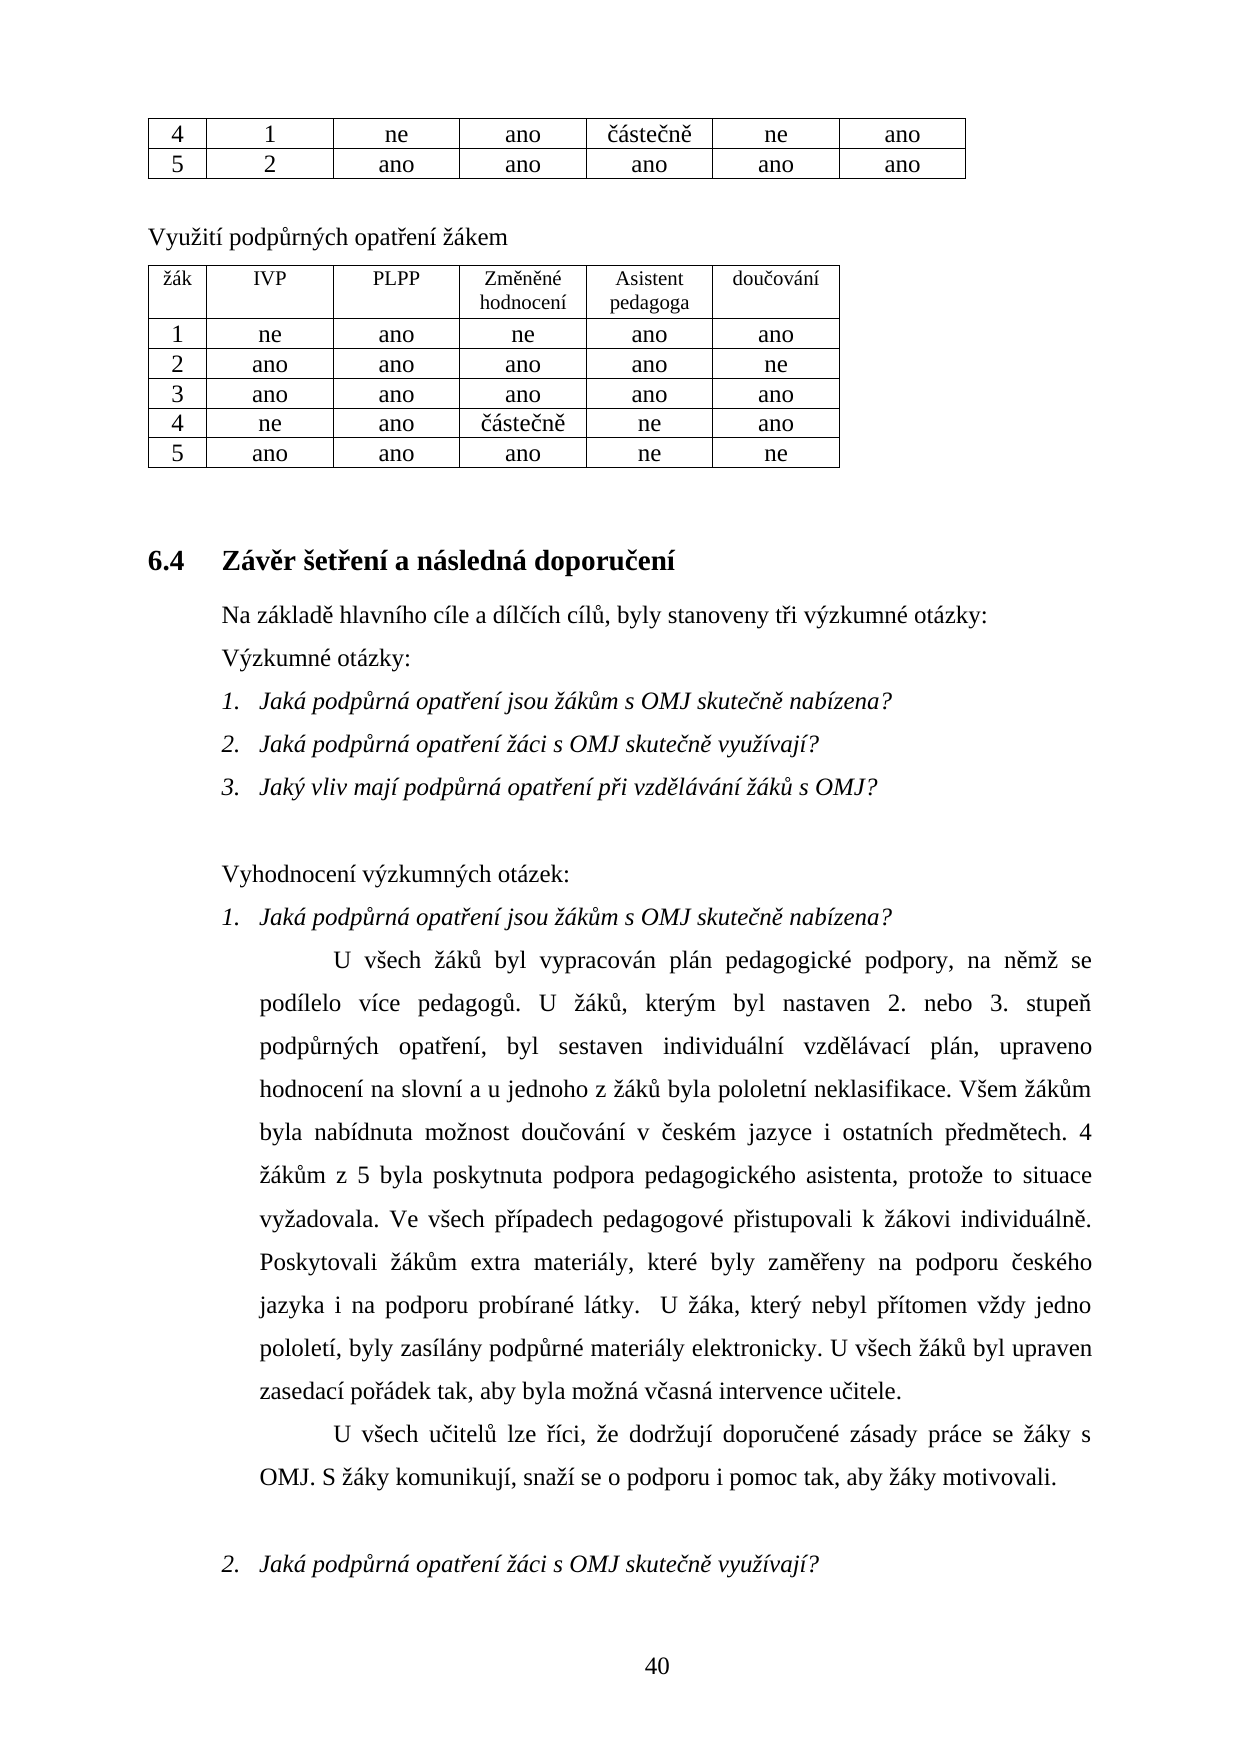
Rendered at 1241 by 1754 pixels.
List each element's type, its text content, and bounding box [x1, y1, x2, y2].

table_cell ano [587, 349, 712, 378]
table_cell ano [713, 379, 839, 407]
table_cell ne [207, 409, 333, 437]
table_header Asistent pedagoga [587, 266, 712, 318]
table_cell ne [713, 349, 839, 378]
table_cell ano [840, 149, 965, 178]
text Vyhodnocení výzkumných otázek: [148, 859, 1093, 887]
table_cell ne [713, 438, 839, 467]
table_cell ano [587, 149, 712, 178]
table_cell 4 [149, 409, 206, 437]
subtitle 6.4 Závěr šetření a následná doporučení [148, 543, 1093, 577]
table_cell ano [460, 379, 586, 407]
table_header doučování [713, 266, 839, 318]
table_cell ne [587, 438, 712, 467]
table_cell ano [334, 149, 459, 178]
table_cell ano [587, 379, 712, 407]
table_cell 1 [149, 319, 206, 348]
text Výzkumné otázky: [148, 643, 1093, 672]
table_cell částečně [587, 119, 712, 148]
table_cell ne [460, 319, 586, 348]
table_cell ne [207, 319, 333, 348]
table_cell ano [587, 319, 712, 348]
list Jaká podpůrná opatření jsou žákům s OMJ skutečně nabízena? [221, 902, 1093, 931]
table_header PLPP [334, 266, 459, 318]
table_cell ano [713, 409, 839, 437]
text Využití podpůrných opatření žákem [148, 222, 1093, 251]
table_cell ano [207, 438, 333, 467]
table_cell ano [460, 438, 586, 467]
list Jaká podpůrná opatření žáci s OMJ skutečně využívají? [221, 1549, 1093, 1577]
table_cell 5 [149, 149, 206, 178]
table_cell 3 [149, 379, 206, 407]
table_cell ano [207, 349, 333, 378]
table_cell ano [460, 119, 586, 148]
table_cell ano [334, 438, 459, 467]
table_cell 1 [207, 119, 333, 148]
table_cell ano [713, 319, 839, 348]
table_cell 2 [149, 349, 206, 378]
table_cell ne [713, 119, 839, 148]
list U všech žáků byl vypracován plán pedagogické podpory, na němž se podílelo více pedagogů. U žáků, kterým byl nastaven 2. nebo 3. stupeň podpůrných opatření, byl sestaven individuální vzdělávací plán, upraveno hodnocení na slovní a u jednoho z žáků byla pololetní neklasifikace. Všem žákům byla nabídnuta možnost doučování v českém jazyce i ostatních předmětech. 4 žákům z 5 byla poskytnuta podpora pedagogického asistenta, protože to situace vyžadovala. Ve všech případech pedagogové přistupovali k žákovi individuálně. Poskytovali žákům extra materiály, které byly zaměřeny na podporu českého jazyka i na podporu probírané látky. U žáka, který nebyl přítomen vždy jedno pololetí, byly zasílány podpůrné materiály elektronicky. U všech žáků byl upraven zasedací pořádek tak, aby byla možná včasná intervence učitele. [259, 945, 1093, 1405]
text Na základě hlavního cíle a dílčích cílů, byly stanoveny tři výzkumné otázky: [148, 600, 1093, 629]
list Jaký vliv mají podpůrná opatření při vzdělávání žáků s OMJ? [221, 772, 1093, 801]
table_cell ano [713, 149, 839, 178]
table_cell ano [334, 319, 459, 348]
table_cell 5 [149, 438, 206, 467]
table_cell ano [207, 379, 333, 407]
list Jaká podpůrná opatření žáci s OMJ skutečně využívají? [221, 729, 1093, 758]
table_cell 2 [207, 149, 333, 178]
table_cell ano [460, 149, 586, 178]
table_cell ne [587, 409, 712, 437]
table_cell částečně [460, 409, 586, 437]
table_cell ano [460, 349, 586, 378]
table_header IVP [207, 266, 333, 318]
table_header žák [149, 266, 206, 318]
table_cell ano [840, 119, 965, 148]
table_cell ano [334, 409, 459, 437]
table_cell 4 [149, 119, 206, 148]
list Jaká podpůrná opatření jsou žákům s OMJ skutečně nabízena? [221, 686, 1093, 715]
table_cell ano [334, 379, 459, 407]
list U všech učitelů lze říci, že dodržují doporučené zásady práce se žáky s OMJ. S žáky komunikují, snaží se o podporu i pomoc tak, aby žáky motivovali. [259, 1419, 1093, 1491]
table_header Změněné hodnocení [460, 266, 586, 318]
table_cell ano [334, 349, 459, 378]
table_cell ne [334, 119, 459, 148]
